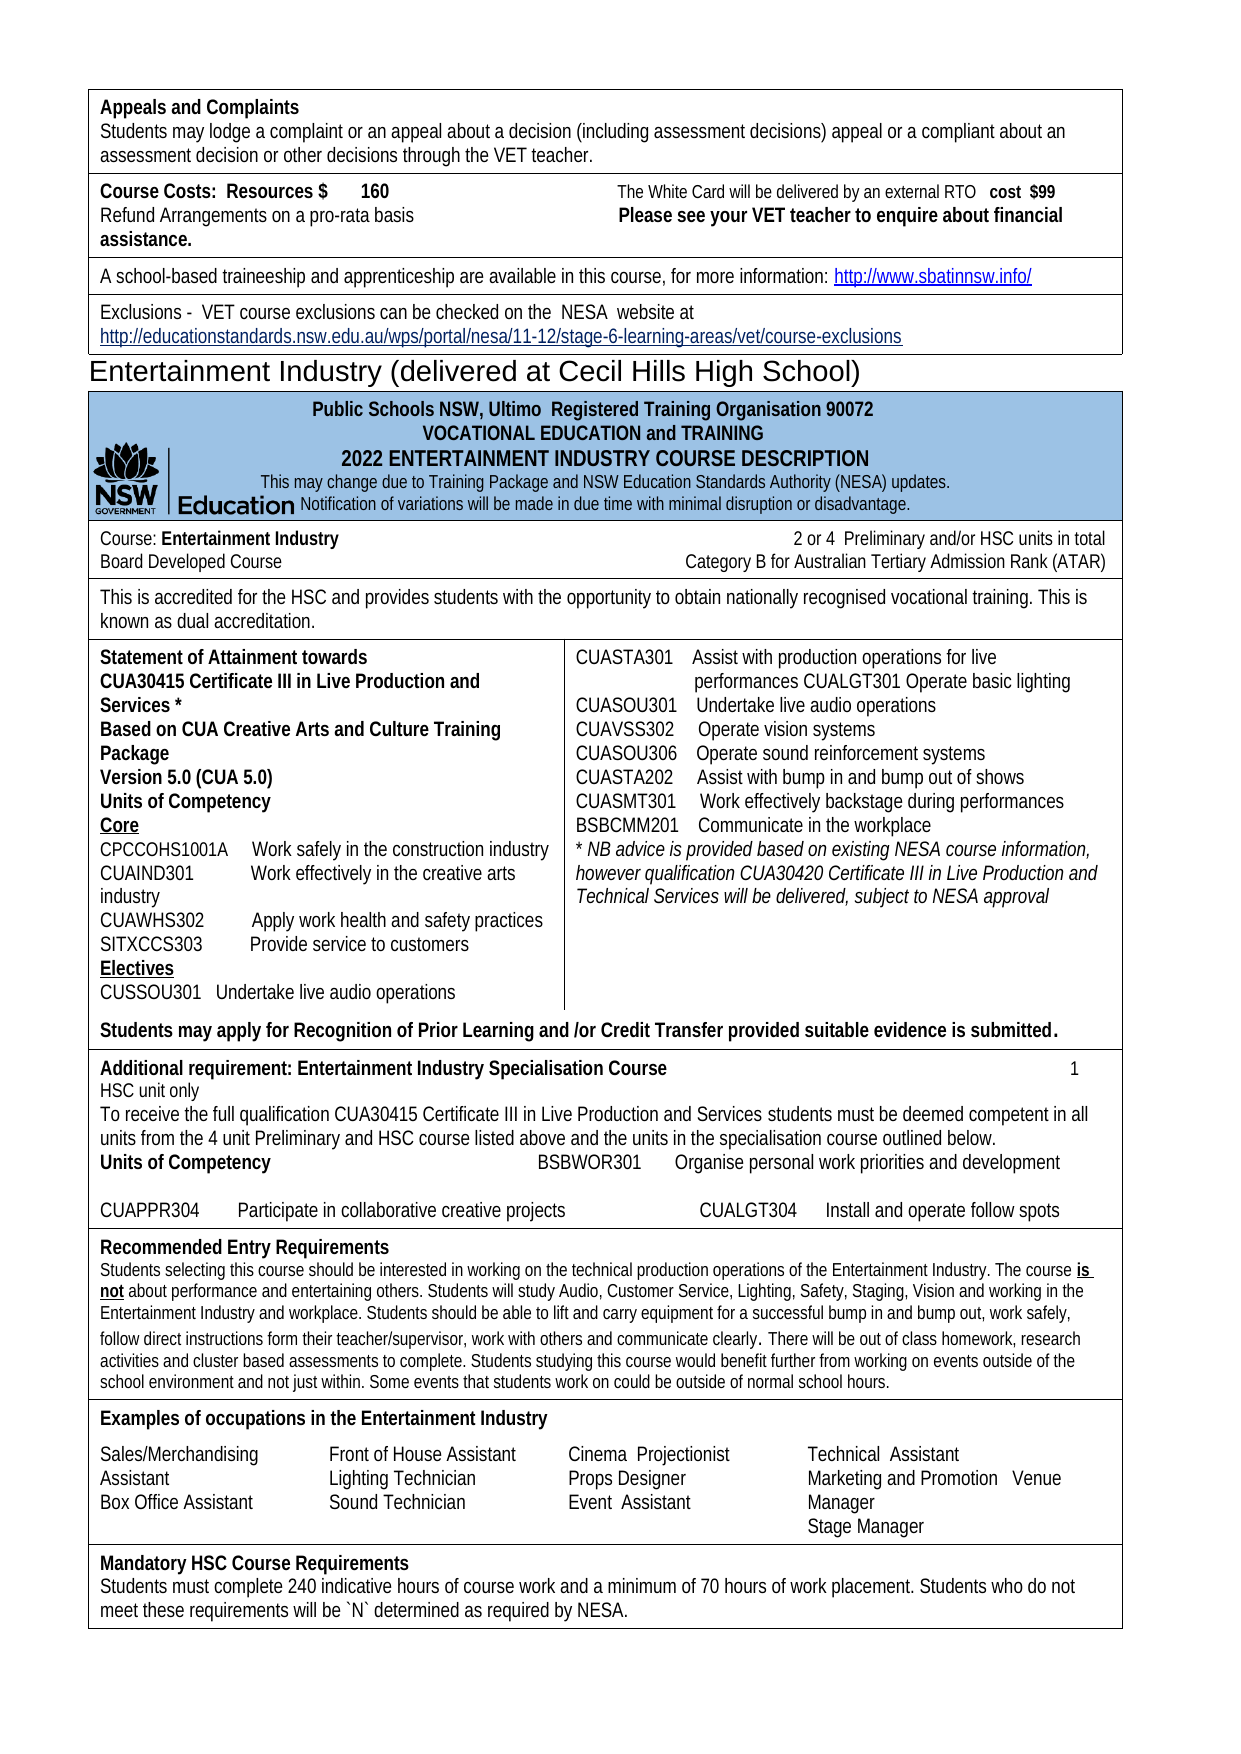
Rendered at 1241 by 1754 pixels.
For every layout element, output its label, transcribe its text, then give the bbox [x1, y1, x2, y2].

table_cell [89, 1545, 1122, 1628]
table_header Public Schools NSW, Ultimo Registered Training Organisation 90072 VOCATIONAL EDUCATION and TRAINING 2022 ENTERTAINMENT INDUSTRY COURSE DESCRIPTION This may change due to Training Package and NSW Education Standards Authority (NESA) updates. Notification of variations will be made in due time with minimal disruption or disadvantage. [89, 392, 1122, 520]
table_cell Additional requirement: Entertainment Industry Specialisation Course 1 HSC unit only To receive the full qualification CUA30415 Certificate III in Live Production and Services students must be deemed competent in all units from the 4 unit Preliminary and HSC course listed above and the units in the specialisation course outlined below. Units of Competency BSBWOR301 Organise personal work priorities and development CUAPPR304 Participate in collaborative creative projects CUALGT304 Install and operate follow spots [89, 1050, 1122, 1228]
table_cell Exclusions - VET course exclusions can be checked on the NESA website at http://educationstandards.nsw.edu.au/wps/portal/nesa/11-12/stage-6-learning-areas/vet/course-exclusions [89, 295, 1122, 354]
table_cell Examples of occupations in the Entertainment Industry [89, 1400, 1122, 1436]
table_cell Course: Entertainment Industry 2 or 4 Preliminary and/or HSC units in total Board Developed Course Category B for Australian Tertiary Admission Rank (ATAR) [89, 521, 1122, 578]
table_cell Course Costs: Resources $ 160 The White Card will be delivered by an external RTO cost $99 Refund Arrangements on a pro-rata basis Please see your VET teacher to enquire about financial assistance. [89, 174, 1122, 257]
table_cell Cinema Projectionist Props Designer Event Assistant [557, 1436, 796, 1543]
table_cell Students may apply for Recognition of Prior Learning and /or Credit Transfer provided suitable evidence is submitted. [89, 1010, 1122, 1048]
table_cell CUASTA301 Assist with production operations for live performances CUALGT301 Operate basic lighting CUASOU301 Undertake live audio operations CUAVSS302 Operate vision systems CUASOU306 Operate sound reinforcement systems CUASTA202 Assist with bump in and bump out of shows CUASMT301 Work effectively backstage during performances BSBCMM201 Communicate in the workplace * NB advice is provided based on existing NESA course information, however qualification CUA30420 Certificate III in Live Production and Technical Services will be delivered, subject to NESA approval [565, 640, 1122, 1010]
table_cell Recommended Entry Requirements Students selecting this course should be interested in working on the technical production operations of the Entertainment Industry. The course is not about performance and entertaining others. Students will study Audio, Customer Service, Lighting, Safety, Staging, Vision and working in the Entertainment Industry and workplace. Students should be able to lift and carry equipment for a successful bump in and bump out, work safely, follow direct instructions form their teacher/supervisor, work with others and communicate clearly. There will be out of class homework, research activities and cluster based assessments to complete. Students studying this course would benefit further from working on events outside of the school environment and not just within. Some events that students work on could be outside of normal school hours. [89, 1229, 1122, 1399]
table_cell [89, 90, 1122, 173]
table_cell Sales/Merchandising Assistant Box Office Assistant [89, 1436, 318, 1543]
table_cell Front of House Assistant Lighting Technician Sound Technician [318, 1436, 557, 1543]
table_cell This is accredited for the HSC and provides students with the opportunity to obtain nationally recognised vocational training. This is known as dual accreditation. [89, 579, 1122, 638]
text Entertainment Industry (delivered at Cecil Hills High School) [89, 355, 1122, 388]
picture [92, 441, 297, 515]
table_cell A school-based traineeship and apprenticeship are available in this course, for more information: http://www.sbatinnsw.info/ [89, 258, 1122, 293]
table_cell Statement of Attainment towards CUA30415 Certificate III in Live Production and Services * Based on CUA Creative Arts and Culture Training Package Version 5.0 (CUA 5.0) Units of Competency Core CPCCOHS1001A Work safely in the construction industry CUAIND301 Work effectively in the creative arts industry CUAWHS302 Apply work health and safety practices SITXCCS303 Provide service to customers Electives CUSSOU301 Undertake live audio operations [89, 640, 564, 1010]
table_cell Technical Assistant Marketing and Promotion Venue Manager Stage Manager [796, 1436, 1122, 1543]
